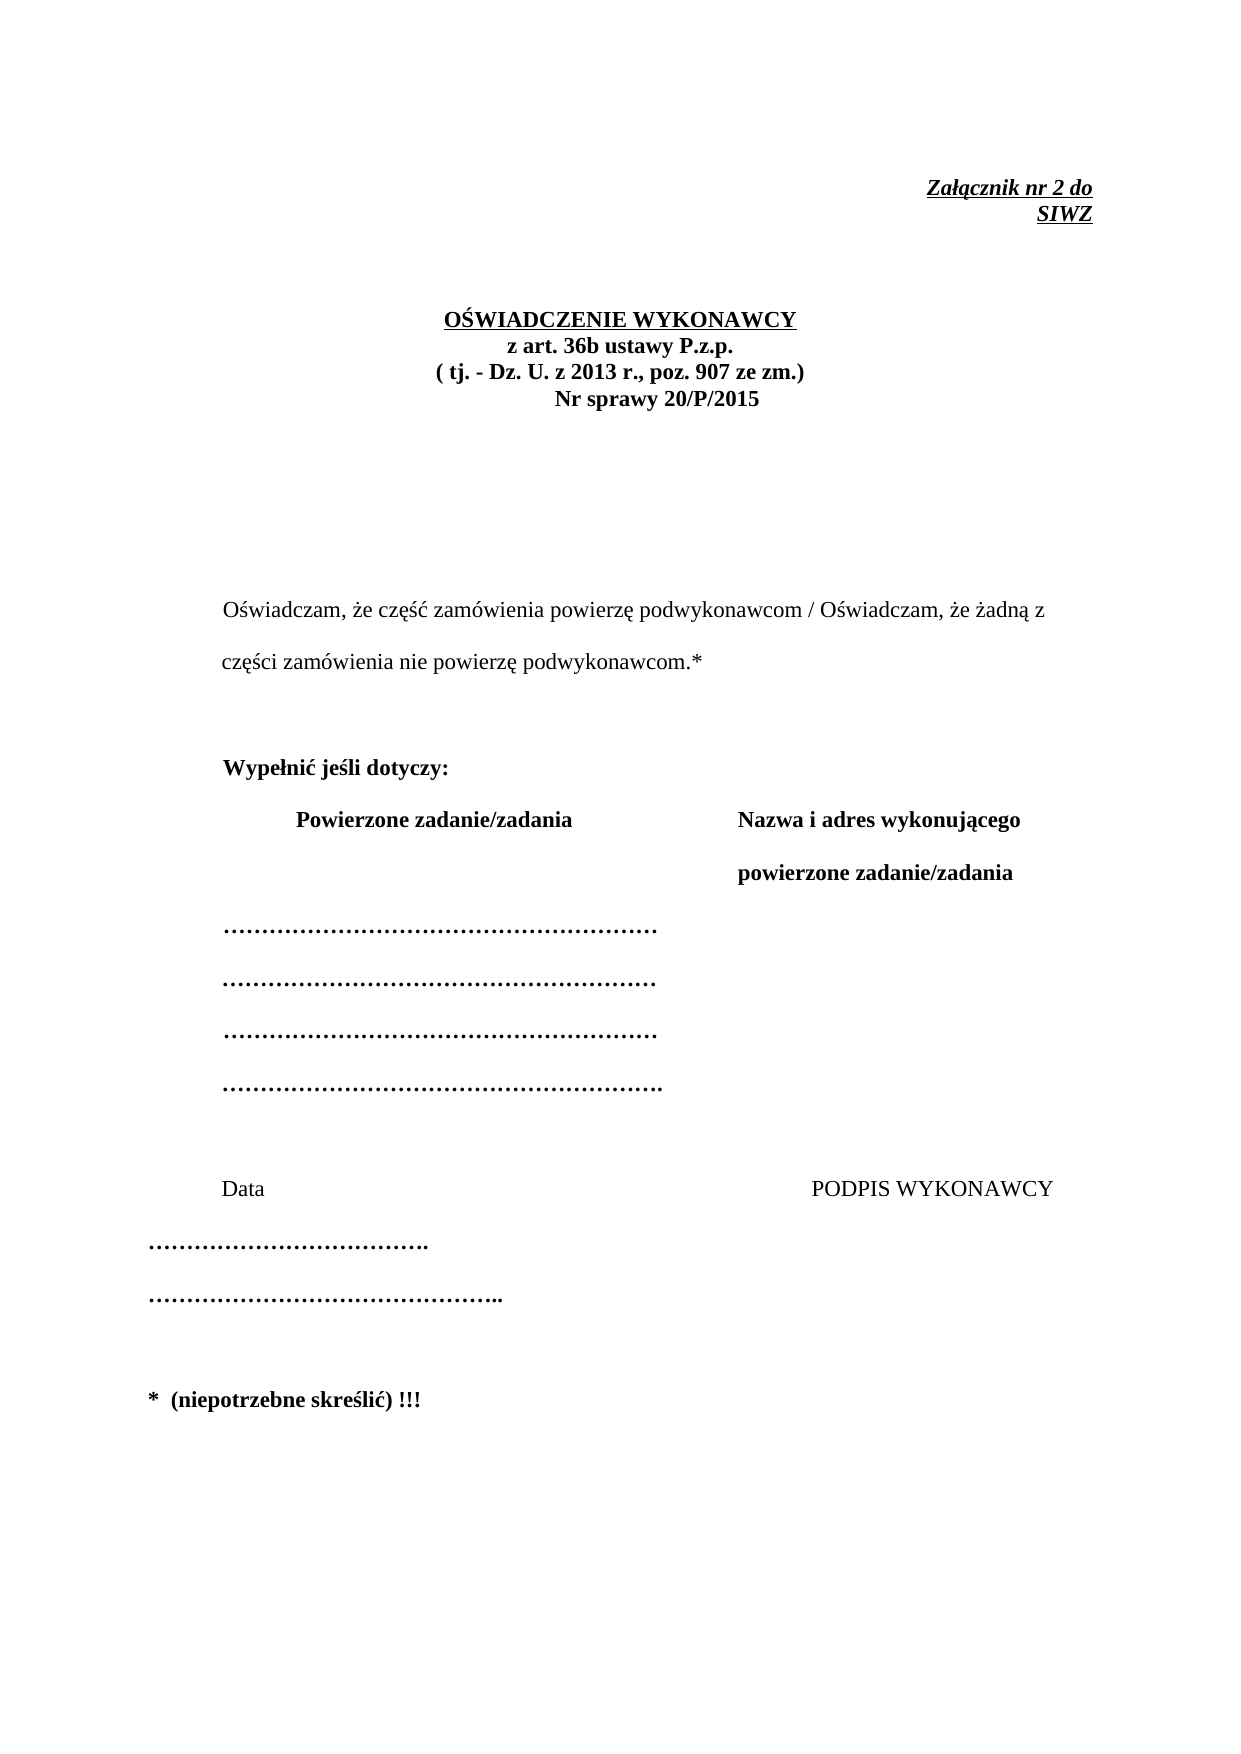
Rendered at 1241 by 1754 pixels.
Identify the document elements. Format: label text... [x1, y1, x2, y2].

text ………………………………. ……………………………………….. [148, 1228, 1093, 1307]
text Data PODPIS WYKONAWCY [148, 1175, 1093, 1202]
text ( tj. - Dz. U. z 2013 r., poz. 907 ze zm.) [148, 358, 1093, 385]
text Nr sprawy 20/P/2015 [148, 385, 1093, 411]
text Załącznik nr 2 do SIWZ [811, 174, 1093, 227]
text z art. 36b ustawy P.z.p. [148, 332, 1093, 358]
subtitle OŚWIADCZENIE WYKONAWCY [148, 306, 1093, 332]
text ………………………………………………… ………………………………………………… [221, 912, 1093, 991]
text * (niepotrzebne skreślić) !!! [148, 1386, 1093, 1413]
text Wypełnić jeśli dotyczy: [221, 754, 1093, 780]
text Powierzone zadanie/zadania Nazwa i adres wykonującego powierzone zadanie/zadania [296, 806, 1093, 886]
text ………………………………………………… …………………………………………………. [221, 1017, 1093, 1096]
text Oświadczam, że część zamówienia powierzę podwykonawcom / Oświadczam, że żadną z części zamówienia nie powierzę podwykonawcom.* [221, 596, 1093, 675]
